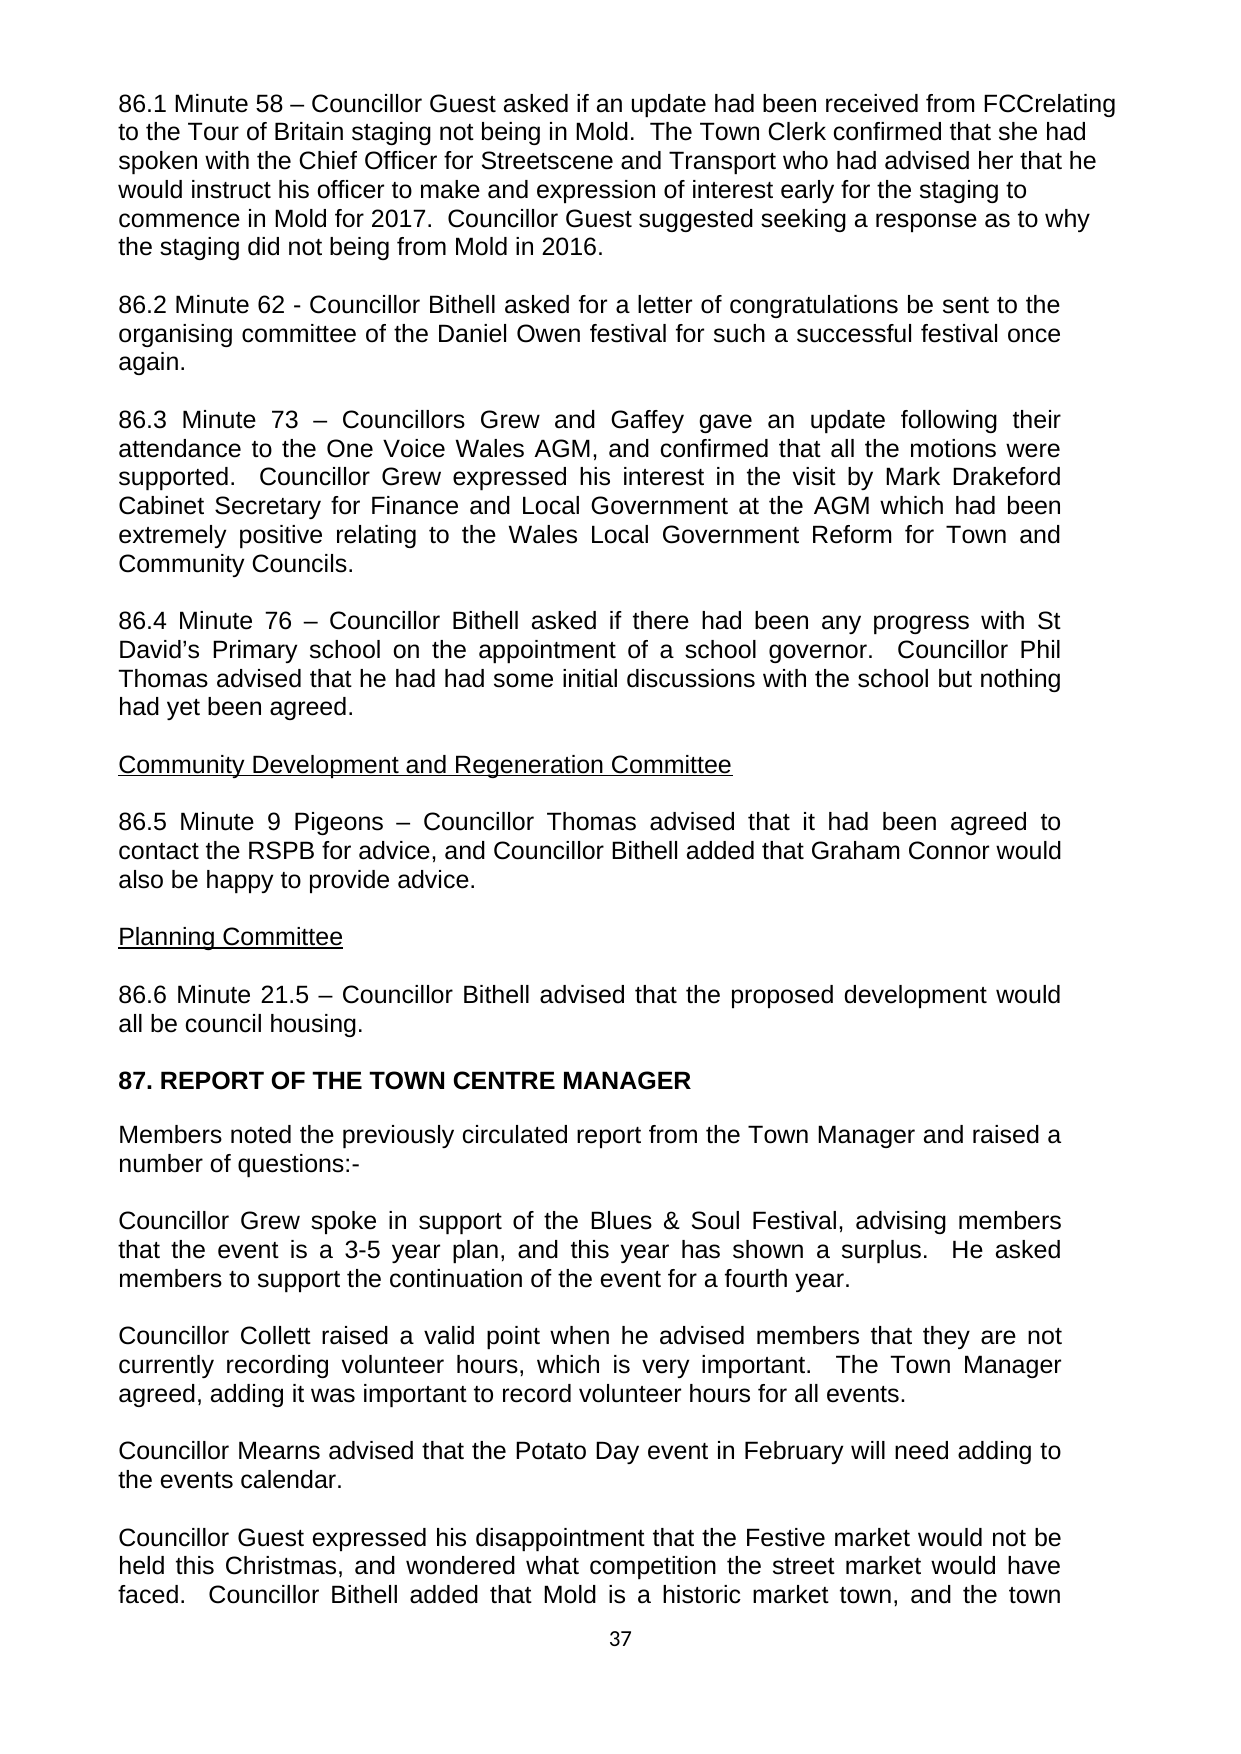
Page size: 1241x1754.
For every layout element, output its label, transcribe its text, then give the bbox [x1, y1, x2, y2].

text Councillor Collett raised a valid point when he advised members that they are not currently recording volunteer hours, which is very important. The Town Manager agreed, adding it was important to record volunteer hours for all events. [118, 1321, 1063, 1407]
text 86.4 Minute 76 – Councillor Bithell asked if there had been any progress with St David’s Primary school on the appointment of a school governor. Councillor Phil Thomas advised that he had had some initial discussions with the school but nothing had yet been agreed. [118, 606, 1063, 721]
text 86.2 Minute 62 - Councillor Bithell asked for a letter of congratulations be sent to the organising committee of the Daniel Owen festival for such a successful festival once again. [118, 290, 1063, 376]
text Councillor Grew spoke in support of the Blues & Soul Festival, advising members that the event is a 3-5 year plan, and this year has shown a surplus. He asked members to support the continuation of the event for a fourth year. [118, 1206, 1063, 1292]
text Councillor Mearns advised that the Potato Day event in February will need adding to the events calendar. [118, 1436, 1063, 1494]
text 86.3 Minute 73 – Councillors Grew and Gaffey gave an update following their attendance to the One Voice Wales AGM, and confirmed that all the motions were supported. Councillor Grew expressed his interest in the visit by Mark Drakeford Cabinet Secretary for Finance and Local Government at the AGM which had been extremely positive relating to the Wales Local Government Reform for Town and Community Councils. [118, 405, 1063, 577]
text 87. REPORT OF THE TOWN CENTRE MANAGER [118, 1066, 1063, 1095]
text Members noted the previously circulated report from the Town Manager and raised a number of questions:- [118, 1120, 1063, 1177]
text 86.6 Minute 21.5 – Councillor Bithell advised that the proposed development would all be council housing. [118, 980, 1063, 1037]
text 86.5 Minute 9 Pigeons – Councillor Thomas advised that it had been agreed to contact the RSPB for advice, and Councillor Bithell added that Graham Connor would also be happy to provide advice. [118, 807, 1063, 894]
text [118, 1522, 1063, 1609]
text Community Development and Regeneration Committee [118, 750, 1063, 779]
text 86.1 Minute 58 – Councillor Guest asked if an update had been received from FCCrelating to the Tour of Britain staging not being in Mold. The Town Clerk confirmed that she had spoken with the Chief Officer for Streetscene and Transport who had advised her that he would instruct his officer to make and expression of interest early for the staging to commence in Mold for 2017. Councillor Guest suggested seeking a response as to why the staging did not being from Mold in 2016. [118, 89, 1122, 261]
text Planning Committee [118, 922, 1063, 951]
